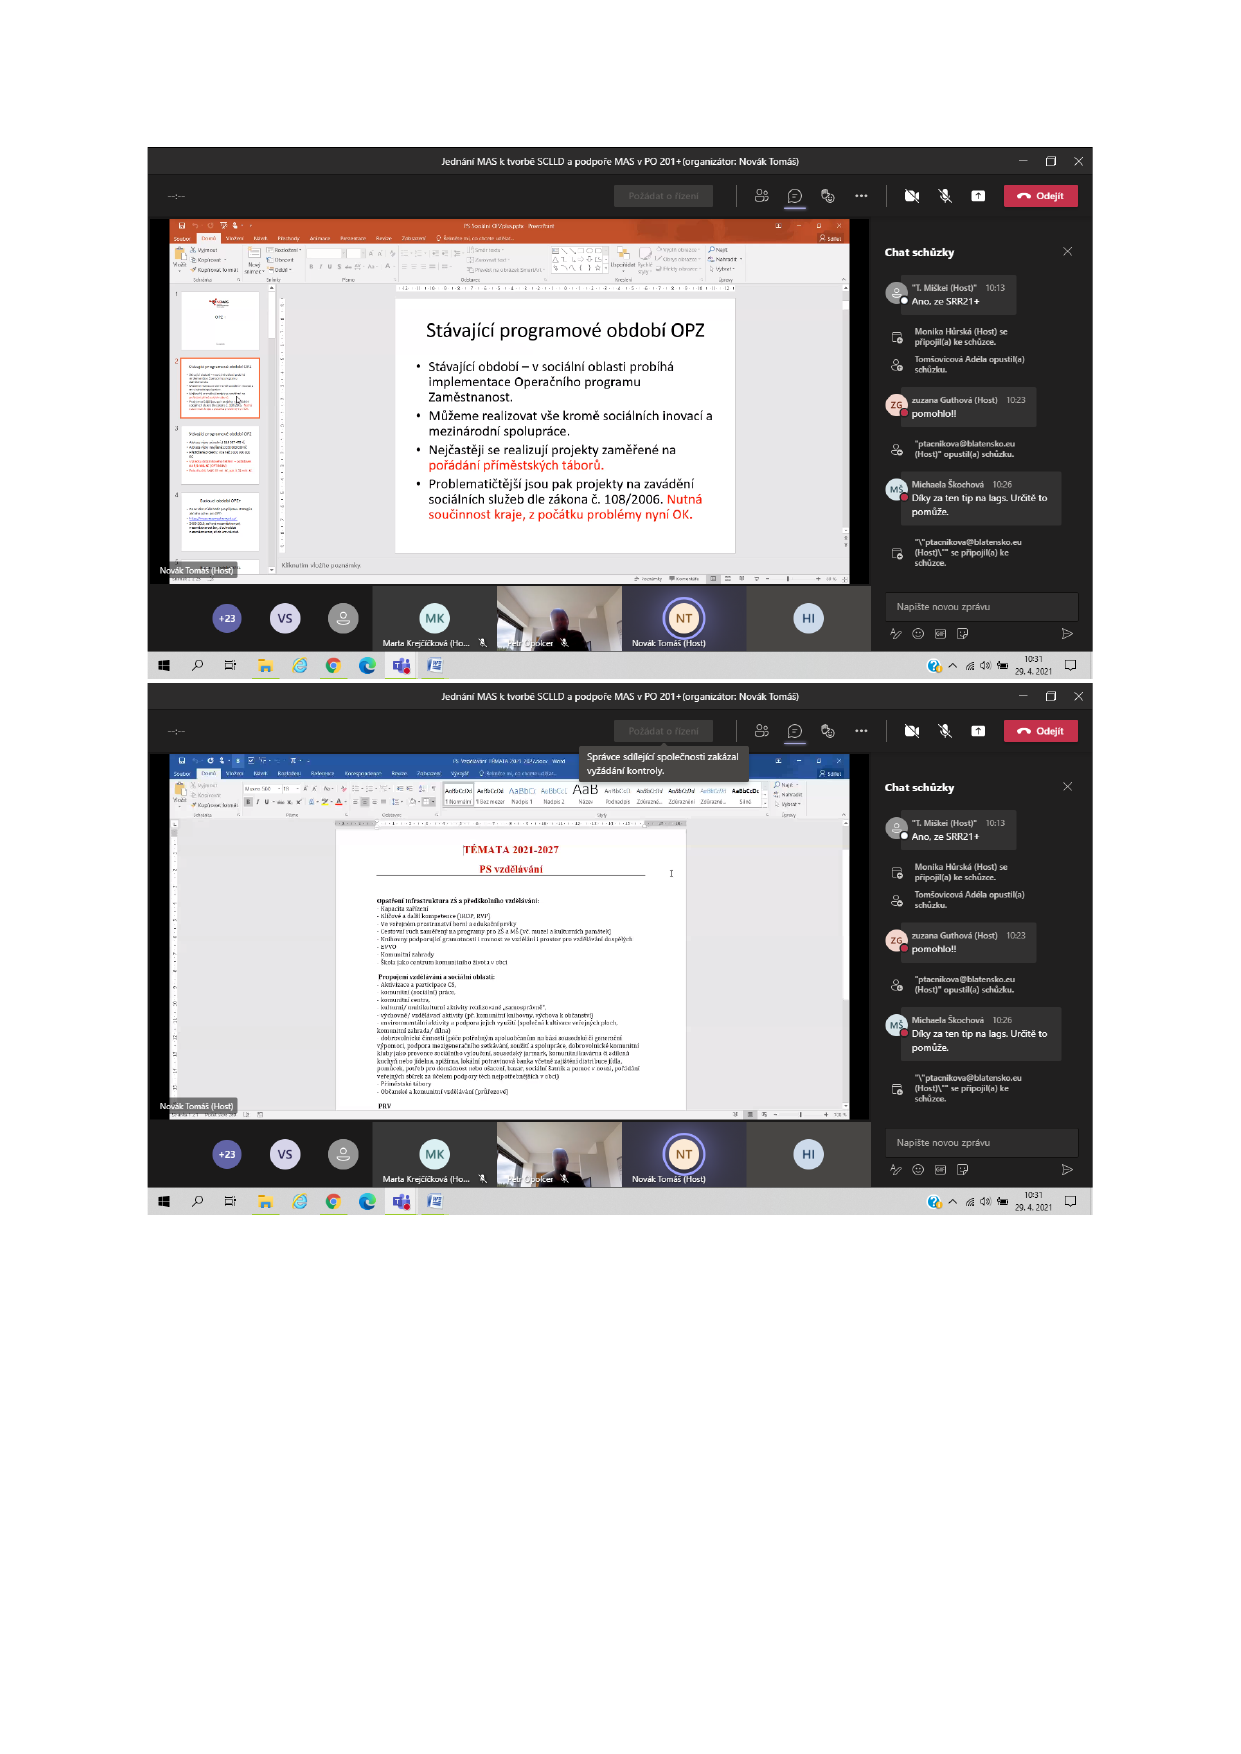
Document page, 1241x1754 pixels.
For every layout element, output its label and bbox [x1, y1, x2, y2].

picture [147, 683, 1093, 1215]
picture [147, 147, 1093, 679]
